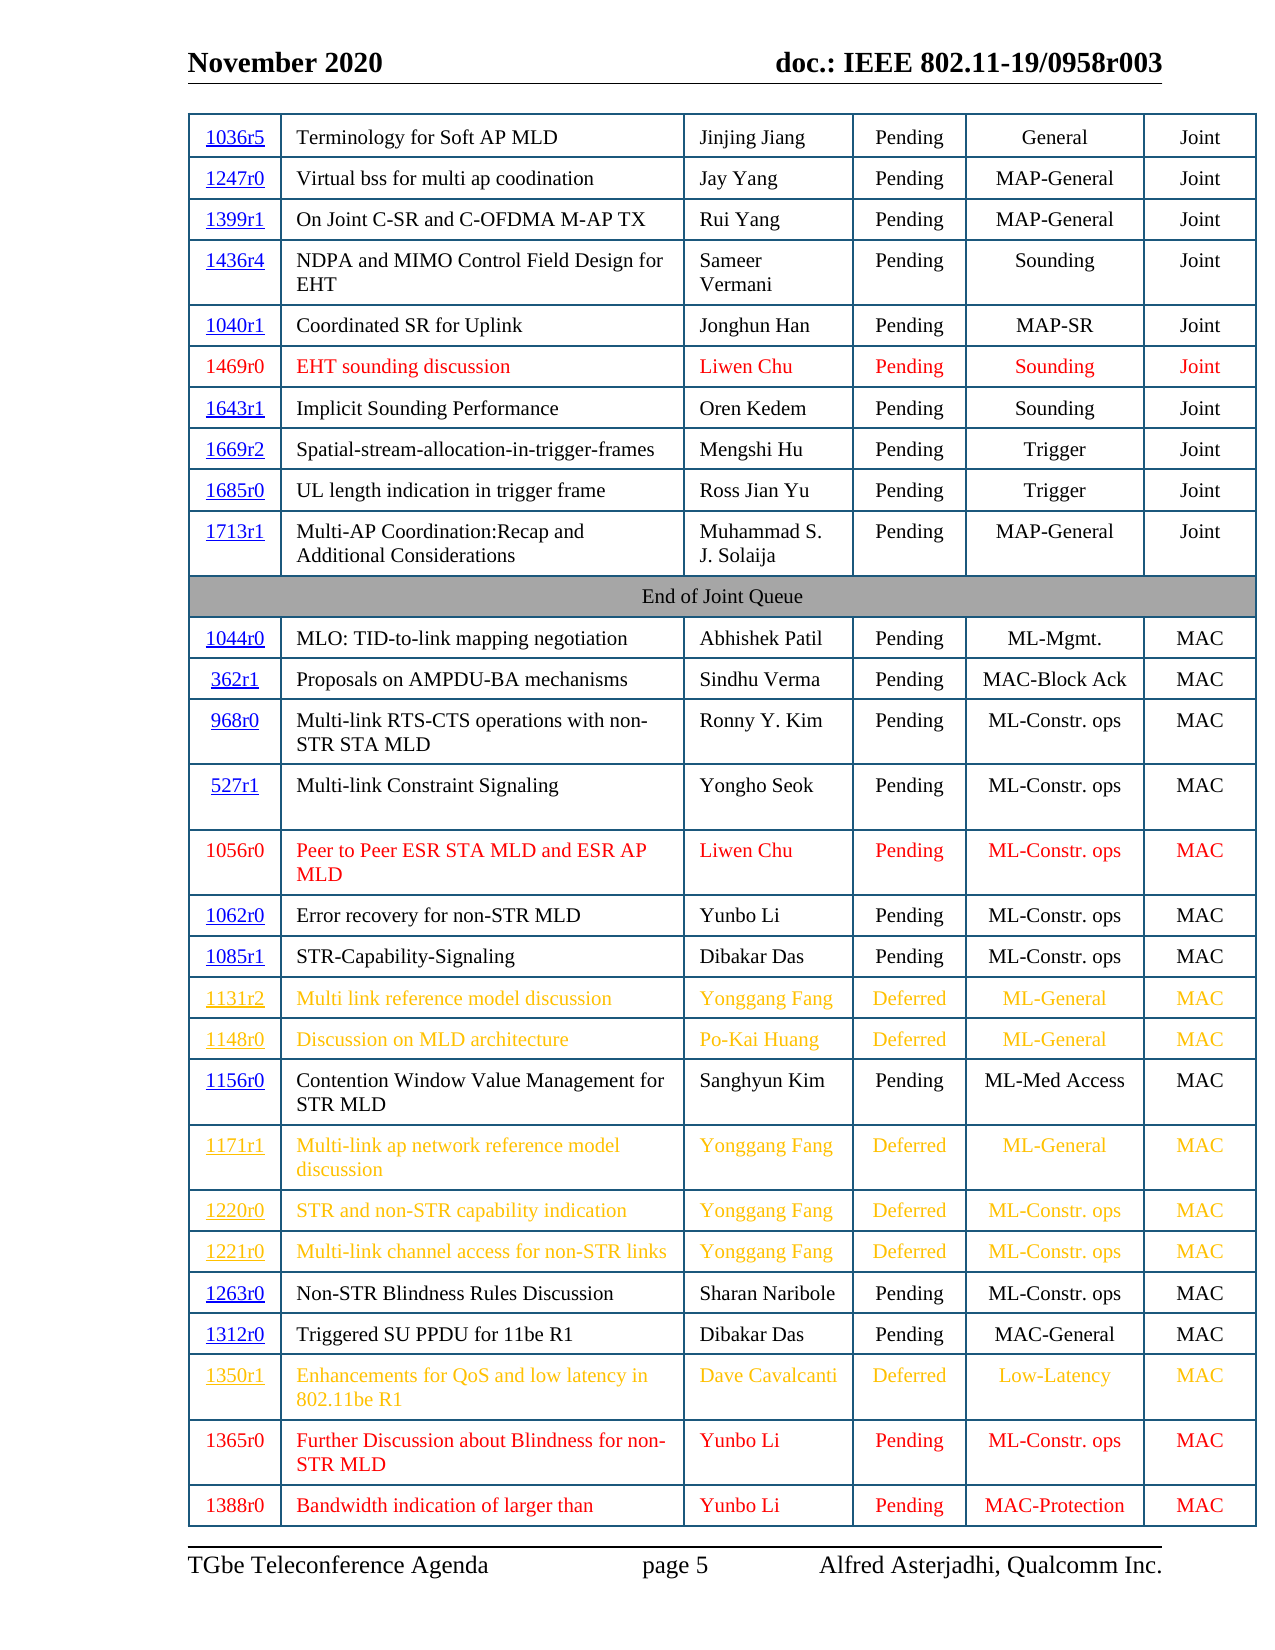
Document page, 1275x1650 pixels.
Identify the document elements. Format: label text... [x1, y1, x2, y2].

table_cell MAC [1145, 1019, 1255, 1058]
table_cell Non-STR Blindness Rules Discussion [282, 1273, 683, 1312]
table_cell Pending [854, 429, 965, 468]
table_cell Contention Window Value Management for STR MLD [282, 1060, 683, 1123]
table_cell Pending [854, 659, 965, 698]
table_cell Yongho Seok [685, 765, 852, 828]
table_cell Joint [1145, 241, 1255, 304]
table_cell Dibakar Das [685, 1314, 852, 1353]
table_cell General [967, 115, 1143, 156]
table_cell Trigger [967, 429, 1143, 468]
table_cell Trigger [967, 470, 1143, 509]
table_cell 1399r1 [190, 200, 280, 238]
table_cell Error recovery for non-STR MLD [282, 896, 683, 935]
table_cell Pending [854, 158, 965, 197]
table_cell Low-Latency [967, 1355, 1143, 1418]
table_cell Pending [854, 1421, 965, 1484]
table_cell EHT sounding discussion [282, 347, 683, 386]
table_cell MAC [1145, 1232, 1255, 1271]
table_cell Joint [1145, 429, 1255, 468]
table_cell 527r1 [190, 765, 280, 828]
table_cell 1156r0 [190, 1060, 280, 1123]
table_cell MLO: TID-to-link mapping negotiation [282, 618, 683, 657]
table_cell Oren Kedem [685, 388, 852, 427]
table_cell Pending [854, 200, 965, 238]
table_cell MAC [1145, 1486, 1255, 1525]
table_cell 1685r0 [190, 470, 280, 509]
table_cell Multi-link RTS-CTS operations with non-STR STA MLD [282, 700, 683, 763]
table_cell 1263r0 [190, 1273, 280, 1312]
table_cell STR and non-STR capability indication [282, 1191, 683, 1230]
table_cell ML-Constr. ops [967, 937, 1143, 976]
table_cell ML-Constr. ops [967, 896, 1143, 935]
table_cell MAC [1145, 1355, 1255, 1418]
table_cell Pending [854, 306, 965, 345]
table_cell MAC [1145, 1273, 1255, 1312]
table_cell Jonghun Han [685, 306, 852, 345]
table_cell Triggered SU PPDU for 11be R1 [282, 1314, 683, 1353]
table_cell 1062r0 [190, 896, 280, 935]
table_cell 1221r0 [190, 1232, 280, 1271]
table_cell Yunbo Li [685, 1486, 852, 1525]
table_cell 1436r4 [190, 241, 280, 304]
table_cell Virtual bss for multi ap coodination [282, 158, 683, 197]
table_cell MAC-General [967, 1314, 1143, 1353]
table_cell Sanghyun Kim [685, 1060, 852, 1123]
table_cell Sameer Vermani [685, 241, 852, 304]
table_cell Deferred [854, 1126, 965, 1189]
table_cell 1669r2 [190, 429, 280, 468]
table_cell Pending [854, 1273, 965, 1312]
table_cell Ronny Y. Kim [685, 700, 852, 763]
table_cell 1085r1 [190, 937, 280, 976]
table_cell Joint [1145, 306, 1255, 345]
table_cell 968r0 [190, 700, 280, 763]
table_cell Joint [1145, 470, 1255, 509]
table_cell Multi-link ap network reference model discussion [282, 1126, 683, 1189]
table_cell Deferred [854, 978, 965, 1017]
table_cell Dave Cavalcanti [685, 1355, 852, 1418]
table_cell 1713r1 [190, 512, 280, 575]
table_cell Muhammad S. J. Solaija [685, 512, 852, 575]
table_cell Yonggang Fang [685, 978, 852, 1017]
table_cell Deferred [854, 1191, 965, 1230]
table_cell Sharan Naribole [685, 1273, 852, 1312]
table_cell ML-Constr. ops [967, 1232, 1143, 1271]
table_cell Multi link reference model discussion [282, 978, 683, 1017]
table_cell Pending [854, 115, 965, 156]
table_cell MAC [1145, 1191, 1255, 1230]
table_cell Deferred [854, 1019, 965, 1058]
table_cell MAC [1145, 1314, 1255, 1353]
table_cell 1643r1 [190, 388, 280, 427]
table_cell Pending [854, 831, 965, 894]
table_cell ML-General [967, 1126, 1143, 1189]
table_cell Mengshi Hu [685, 429, 852, 468]
table_cell Sounding [967, 347, 1143, 386]
table_cell 362r1 [190, 659, 280, 698]
table_cell Sounding [967, 241, 1143, 304]
table_cell Implicit Sounding Performance [282, 388, 683, 427]
table_cell Sindhu Verma [685, 659, 852, 698]
table_cell ML-General [967, 978, 1143, 1017]
table_cell 1220r0 [190, 1191, 280, 1230]
table_cell Pending [854, 618, 965, 657]
table_cell Sounding [967, 388, 1143, 427]
table_cell Pending [854, 470, 965, 509]
table_cell MAP-General [967, 200, 1143, 238]
table_cell MAC-Protection [967, 1486, 1143, 1525]
table_cell Joint [1145, 115, 1255, 156]
table_cell Joint [1145, 512, 1255, 575]
table_cell Dibakar Das [685, 937, 852, 976]
table_cell MAC [1145, 937, 1255, 976]
table_cell 1044r0 [190, 618, 280, 657]
table_cell 1365r0 [190, 1421, 280, 1484]
table_cell Coordinated SR for Uplink [282, 306, 683, 345]
table_cell Jinjing Jiang [685, 115, 852, 156]
table_cell Joint [1145, 347, 1255, 386]
table_cell Enhancements for QoS and low latency in 802.11be R1 [282, 1355, 683, 1418]
table_cell MAC [1145, 1126, 1255, 1189]
table_cell Proposals on AMPDU-BA mechanisms [282, 659, 683, 698]
table_cell MAC [1145, 765, 1255, 828]
table_cell Pending [854, 1486, 965, 1525]
table_cell ML-Constr. ops [967, 700, 1143, 763]
table_cell MAC [1145, 659, 1255, 698]
table_cell MAC-Block Ack [967, 659, 1143, 698]
table_cell ML-Mgmt. [967, 618, 1143, 657]
table_cell NDPA and MIMO Control Field Design for EHT [282, 241, 683, 304]
table_cell Jay Yang [685, 158, 852, 197]
table_cell 1036r5 [190, 115, 280, 156]
table_cell MAC [1145, 978, 1255, 1017]
table_cell Deferred [854, 1355, 965, 1418]
table_cell Bandwidth indication of larger than 160MHz for RTS and CTS [282, 1486, 683, 1525]
table_cell Yonggang Fang [685, 1232, 852, 1271]
table_cell 1171r1 [190, 1126, 280, 1189]
table_cell Deferred [854, 1232, 965, 1271]
table_cell ML-Constr. ops [967, 765, 1143, 828]
table_cell Liwen Chu [685, 347, 852, 386]
table_cell Pending [854, 388, 965, 427]
table_cell End of Joint Queue [190, 577, 1255, 616]
table_cell Po-Kai Huang [685, 1019, 852, 1058]
table_cell Ross Jian Yu [685, 470, 852, 509]
table_cell Peer to Peer ESR STA MLD and ESR AP MLD [282, 831, 683, 894]
table_cell 1148r0 [190, 1019, 280, 1058]
table_cell 1247r0 [190, 158, 280, 197]
table_cell On Joint C-SR and C-OFDMA M-AP TX [282, 200, 683, 238]
table_cell ML-General [967, 1019, 1143, 1058]
table_cell Further Discussion about Blindness for non-STR MLD [282, 1421, 683, 1484]
table_cell MAC [1145, 618, 1255, 657]
table_cell 1350r1 [190, 1355, 280, 1418]
table_cell Spatial-stream-allocation-in-trigger-frames [282, 429, 683, 468]
table_cell Discussion on MLD architecture [282, 1019, 683, 1058]
table_cell Pending [854, 937, 965, 976]
table_cell Pending [854, 896, 965, 935]
table_cell 1469r0 [190, 347, 280, 386]
table_cell Joint [1145, 158, 1255, 197]
table_cell ML-Constr. ops [967, 831, 1143, 894]
table_cell MAC [1145, 831, 1255, 894]
table_cell Multi-AP Coordination:Recap and Additional Considerations [282, 512, 683, 575]
table_cell STR-Capability-Signaling [282, 937, 683, 976]
table_cell 1056r0 [190, 831, 280, 894]
table_cell Yonggang Fang [685, 1191, 852, 1230]
table_cell MAC [1145, 1060, 1255, 1123]
table_cell MAC [1145, 896, 1255, 935]
table_cell Terminology for Soft AP MLD [282, 115, 683, 156]
table_cell Pending [854, 241, 965, 304]
table_cell ML-Constr. ops [967, 1273, 1143, 1312]
table_cell Pending [854, 512, 965, 575]
table_cell 1388r0 [190, 1486, 280, 1525]
table_cell Rui Yang [685, 200, 852, 238]
table_cell Multi-link channel access for non-STR links [282, 1232, 683, 1271]
table_cell Yunbo Li [685, 896, 852, 935]
table_cell Pending [854, 765, 965, 828]
table_cell Yonggang Fang [685, 1126, 852, 1189]
table_cell MAC [1145, 700, 1255, 763]
table_cell Pending [854, 1060, 965, 1123]
table_cell Joint [1145, 388, 1255, 427]
table_cell Abhishek Patil [685, 618, 852, 657]
table_cell MAP-SR [967, 306, 1143, 345]
table_cell ML-Constr. ops [967, 1191, 1143, 1230]
table_cell Pending [854, 1314, 965, 1353]
table_cell Pending [854, 700, 965, 763]
table_cell ML-Constr. ops [967, 1421, 1143, 1484]
table_cell MAP-General [967, 512, 1143, 575]
table_cell 1040r1 [190, 306, 280, 345]
table_cell 1131r2 [190, 978, 280, 1017]
table_cell MAC [1145, 1421, 1255, 1484]
table_cell 1312r0 [190, 1314, 280, 1353]
table_cell Yunbo Li [685, 1421, 852, 1484]
table_cell ML-Med Access [967, 1060, 1143, 1123]
table_cell Pending [854, 347, 965, 386]
table_cell Liwen Chu [685, 831, 852, 894]
table_cell MAP-General [967, 158, 1143, 197]
table_cell Joint [1145, 200, 1255, 238]
table_cell UL length indication in trigger frame [282, 470, 683, 509]
table_cell Multi-link Constraint Signaling [282, 765, 683, 828]
